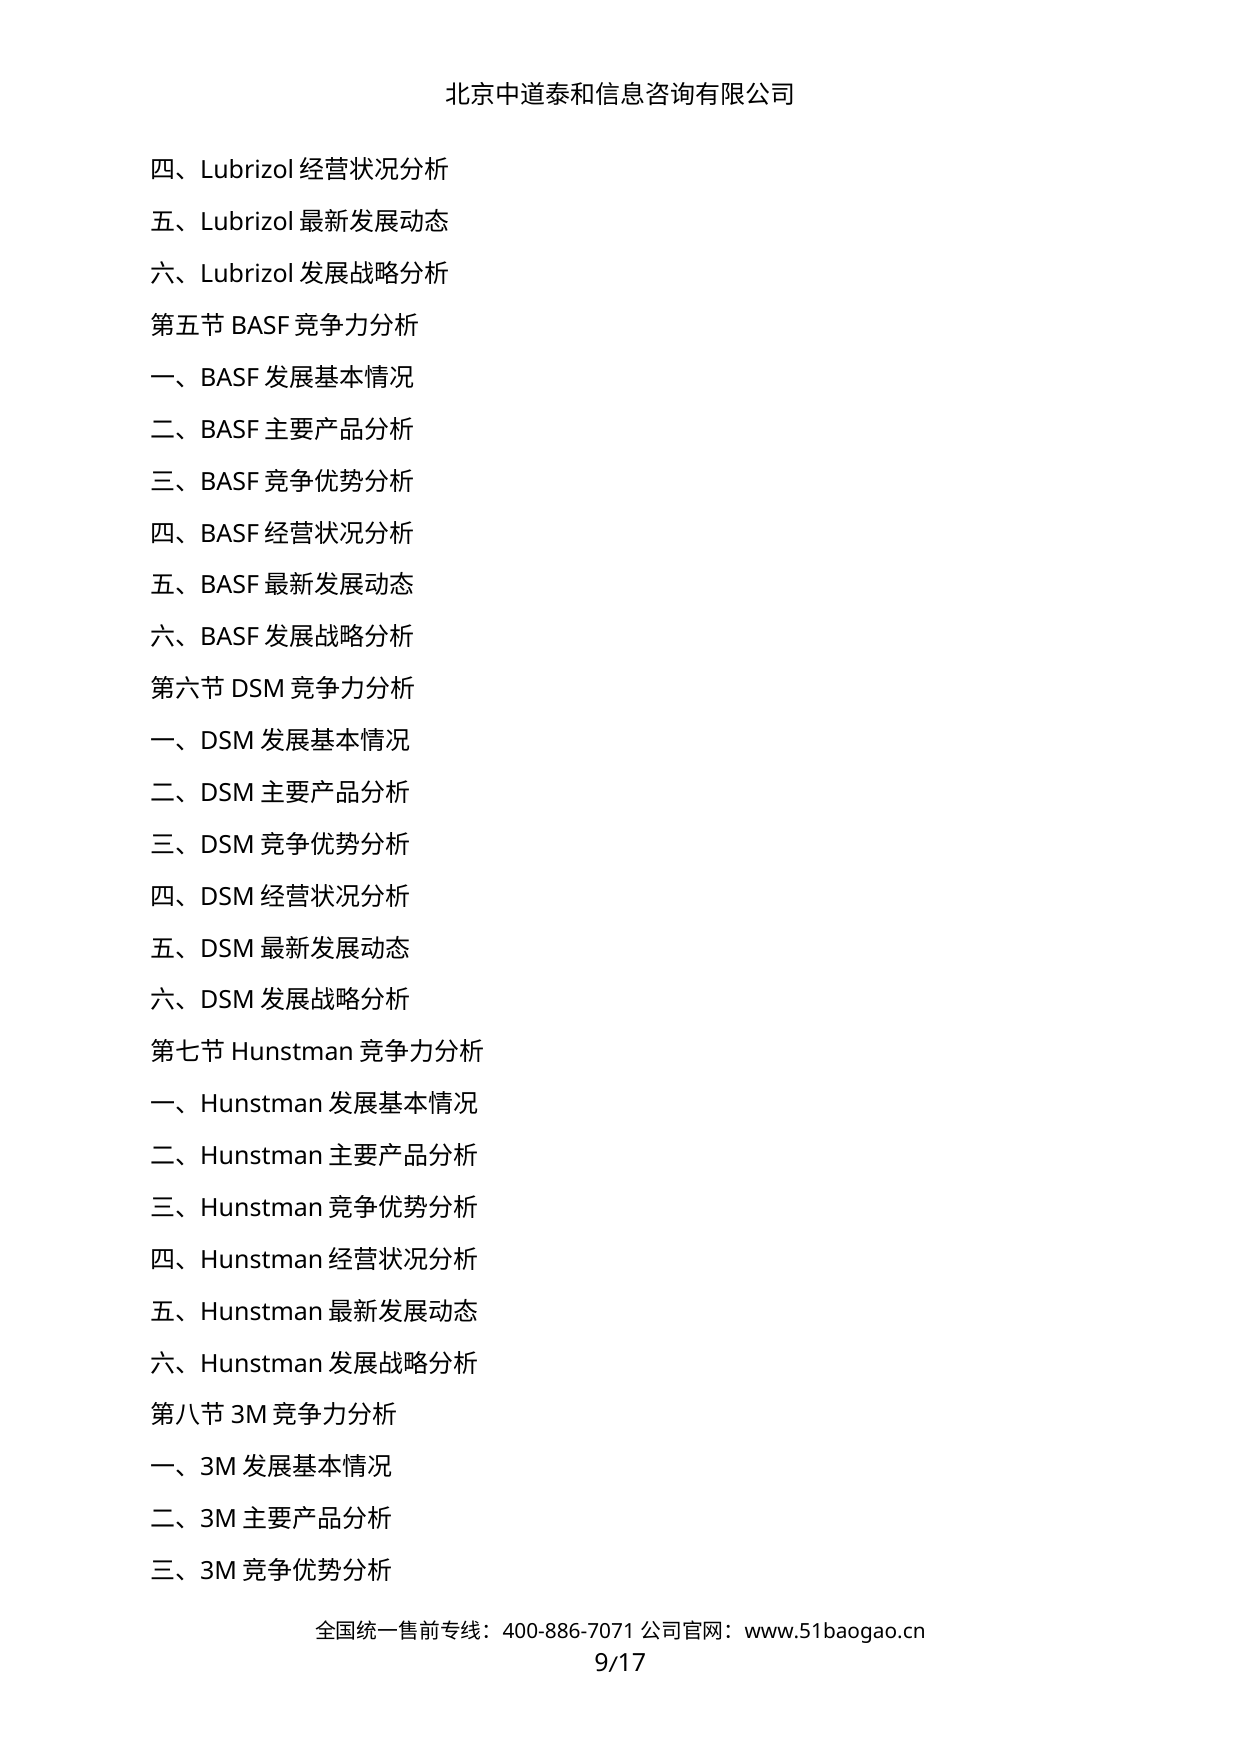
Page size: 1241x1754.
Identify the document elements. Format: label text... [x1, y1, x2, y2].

text 二、BASF主要产品分析 [150, 409, 1090, 446]
text 第五节 BASF竞争力分析 [150, 306, 1090, 342]
text 二、Hunstman主要产品分析 [150, 1136, 1090, 1172]
text 一、BASF发展基本情况 [150, 357, 1090, 394]
text 六、Hunstman发展战略分析 [150, 1343, 1090, 1379]
text 三、BASF竞争优势分析 [150, 461, 1090, 497]
text 一、Hunstman发展基本情况 [150, 1084, 1090, 1120]
text 四、BASF经营状况分析 [150, 513, 1090, 549]
text 五、BASF最新发展动态 [150, 565, 1090, 601]
text 三、Hunstman竞争优势分析 [150, 1187, 1090, 1224]
text 五、Lubrizol最新发展动态 [150, 202, 1090, 238]
text 一、3M发展基本情况 [150, 1447, 1090, 1483]
text 五、Hunstman最新发展动态 [150, 1291, 1090, 1327]
text 三、3M竞争优势分析 [150, 1551, 1090, 1587]
text 四、DSM经营状况分析 [150, 876, 1090, 912]
text 二、3M主要产品分析 [150, 1499, 1090, 1535]
text 六、Lubrizol发展战略分析 [150, 254, 1090, 290]
text 第六节 DSM竞争力分析 [150, 669, 1090, 705]
text 第八节 3M竞争力分析 [150, 1395, 1090, 1431]
text 三、DSM竞争优势分析 [150, 824, 1090, 861]
text 四、Lubrizol经营状况分析 [150, 150, 1090, 186]
text 一、DSM发展基本情况 [150, 721, 1090, 757]
text 第七节 Hunstman竞争力分析 [150, 1032, 1090, 1068]
text 二、DSM主要产品分析 [150, 772, 1090, 809]
text 六、DSM发展战略分析 [150, 980, 1090, 1016]
text 五、DSM最新发展动态 [150, 928, 1090, 964]
text 四、Hunstman经营状况分析 [150, 1239, 1090, 1276]
text 六、BASF发展战略分析 [150, 617, 1090, 653]
